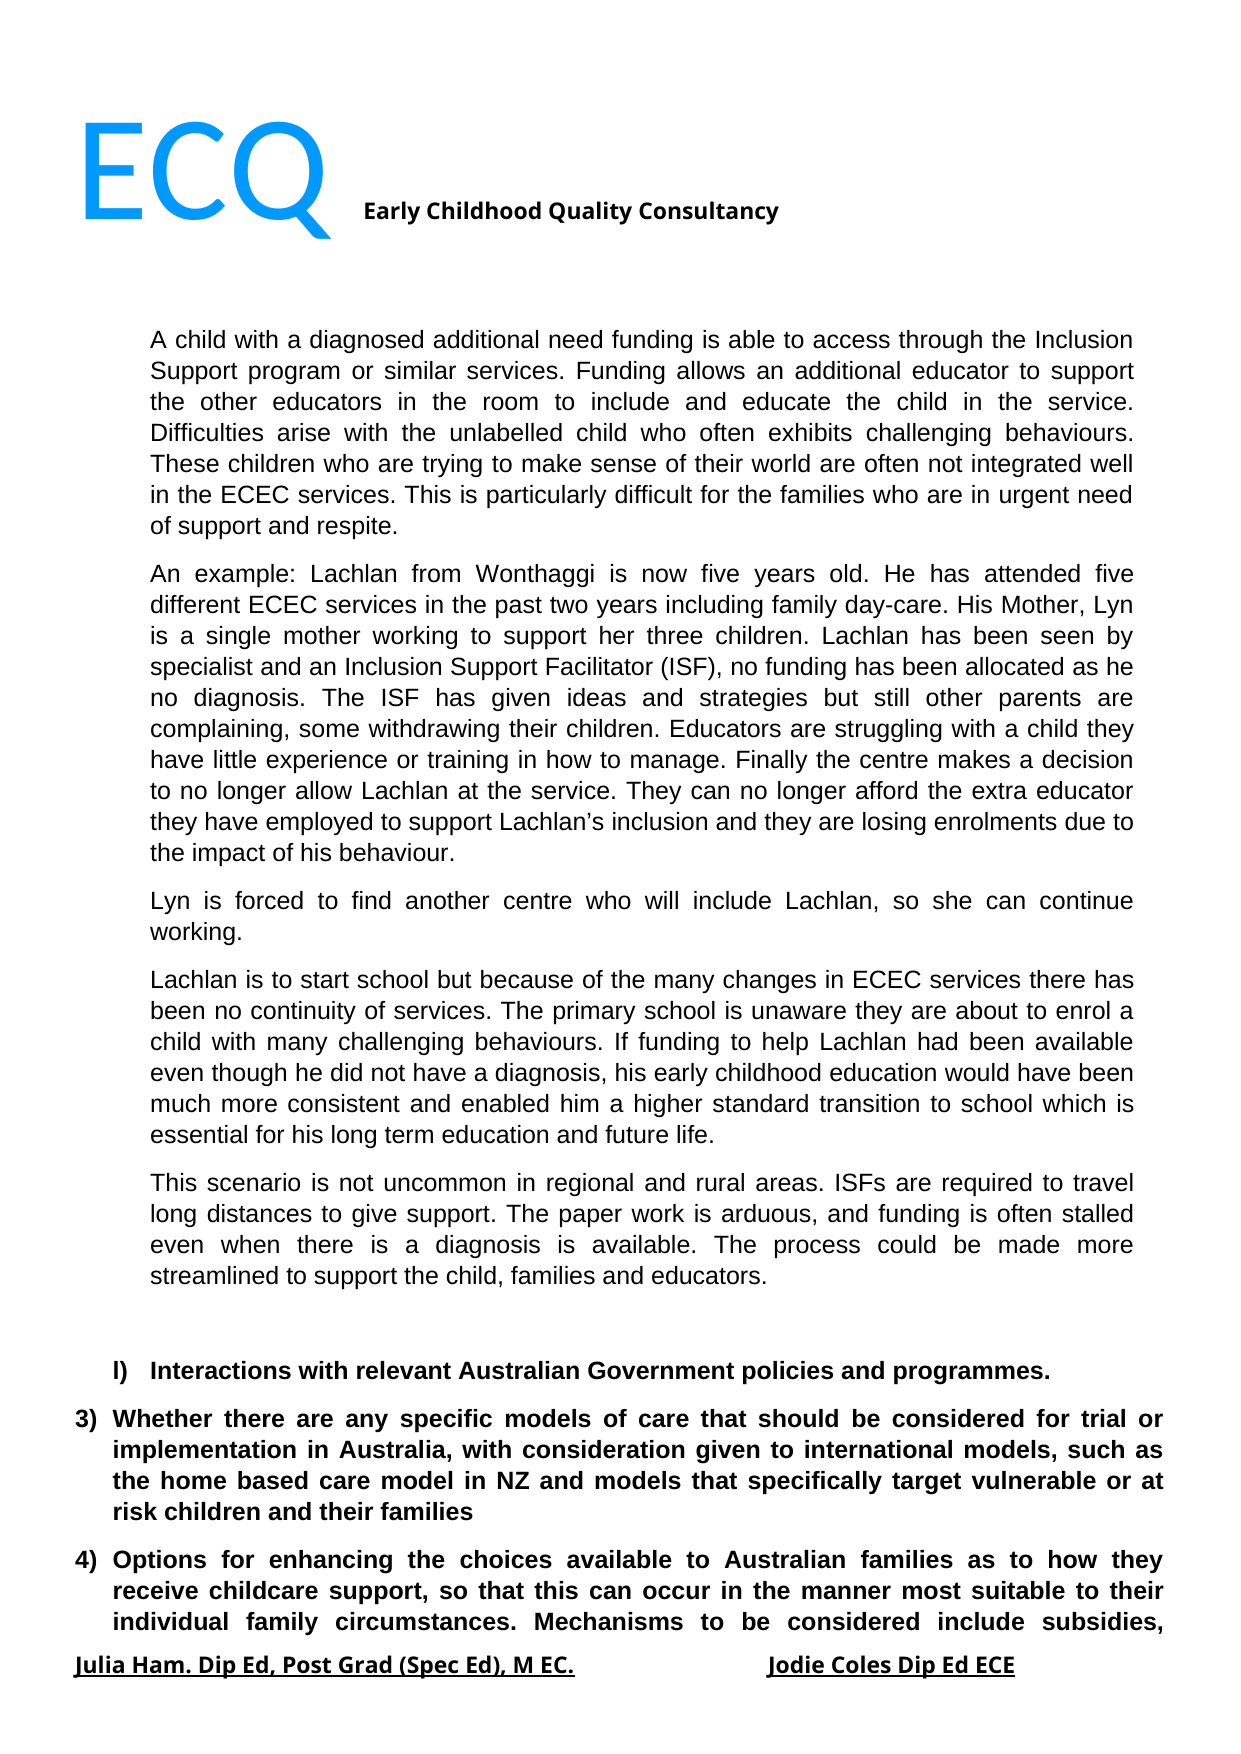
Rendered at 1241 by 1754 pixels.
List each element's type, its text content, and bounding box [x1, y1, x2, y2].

text Lyn is forced to find another centre who will include Lachlan, so she can continue working. [150, 886, 1136, 946]
list Whether there are any specific models of care that should be considered for trial or implementation in Australia, with consideration given to international models, such as the home based care model in NZ and models that specifically target vulnerable or at risk children and their families [75, 1404, 1165, 1526]
text Lachlan is to start school but because of the many changes in ECEC services there has been no continuity of services. The primary school is unaware they are about to enrol a child with many challenging behaviours. If funding to help Lachlan had been available even though he did not have a diagnosis, his early childhood education would have been much more consistent and enabled him a higher standard transition to school which is essential for his long term education and future life. [150, 965, 1136, 1149]
text This scenario is not uncommon in regional and rural areas. ISFs are required to travel long distances to give support. The paper work is arduous, and funding is often stalled even when there is a diagnosis is available. The process could be made more streamlined to support the child, families and educators. [150, 1168, 1136, 1289]
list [75, 1545, 1165, 1636]
text An example: Lachlan from Wonthaggi is now five years old. He has attended five different ECEC services in the past two years including family day-care. His Mother, Lyn is a single mother working to support her three children. Lachlan has been seen by specialist and an Inclusion Support Facilitator (ISF), no funding has been allocated as he no diagnosis. The ISF has given ideas and strategies but still other parents are complaining, some withdrawing their children. Educators are struggling with a child they have little experience or training in how to manage. Finally the centre makes a decision to no longer allow Lachlan at the service. They can no longer afford the extra educator they have employed to support Lachlan’s inclusion and they are losing enrolments due to the impact of his behaviour. [150, 559, 1136, 867]
list Interactions with relevant Australian Government policies and programmes. [112, 1356, 1165, 1385]
text A child with a diagnosed additional need funding is able to access through the Inclusion Support program or similar services. Funding allows an additional educator to support the other educators in the room to include and educate the child in the service. Difficulties arise with the unlabelled child who often exhibits challenging behaviours. These children who are trying to make sense of their world are often not integrated well in the ECEC services. This is particularly difficult for the families who are in urgent need of support and respite. [150, 325, 1136, 540]
